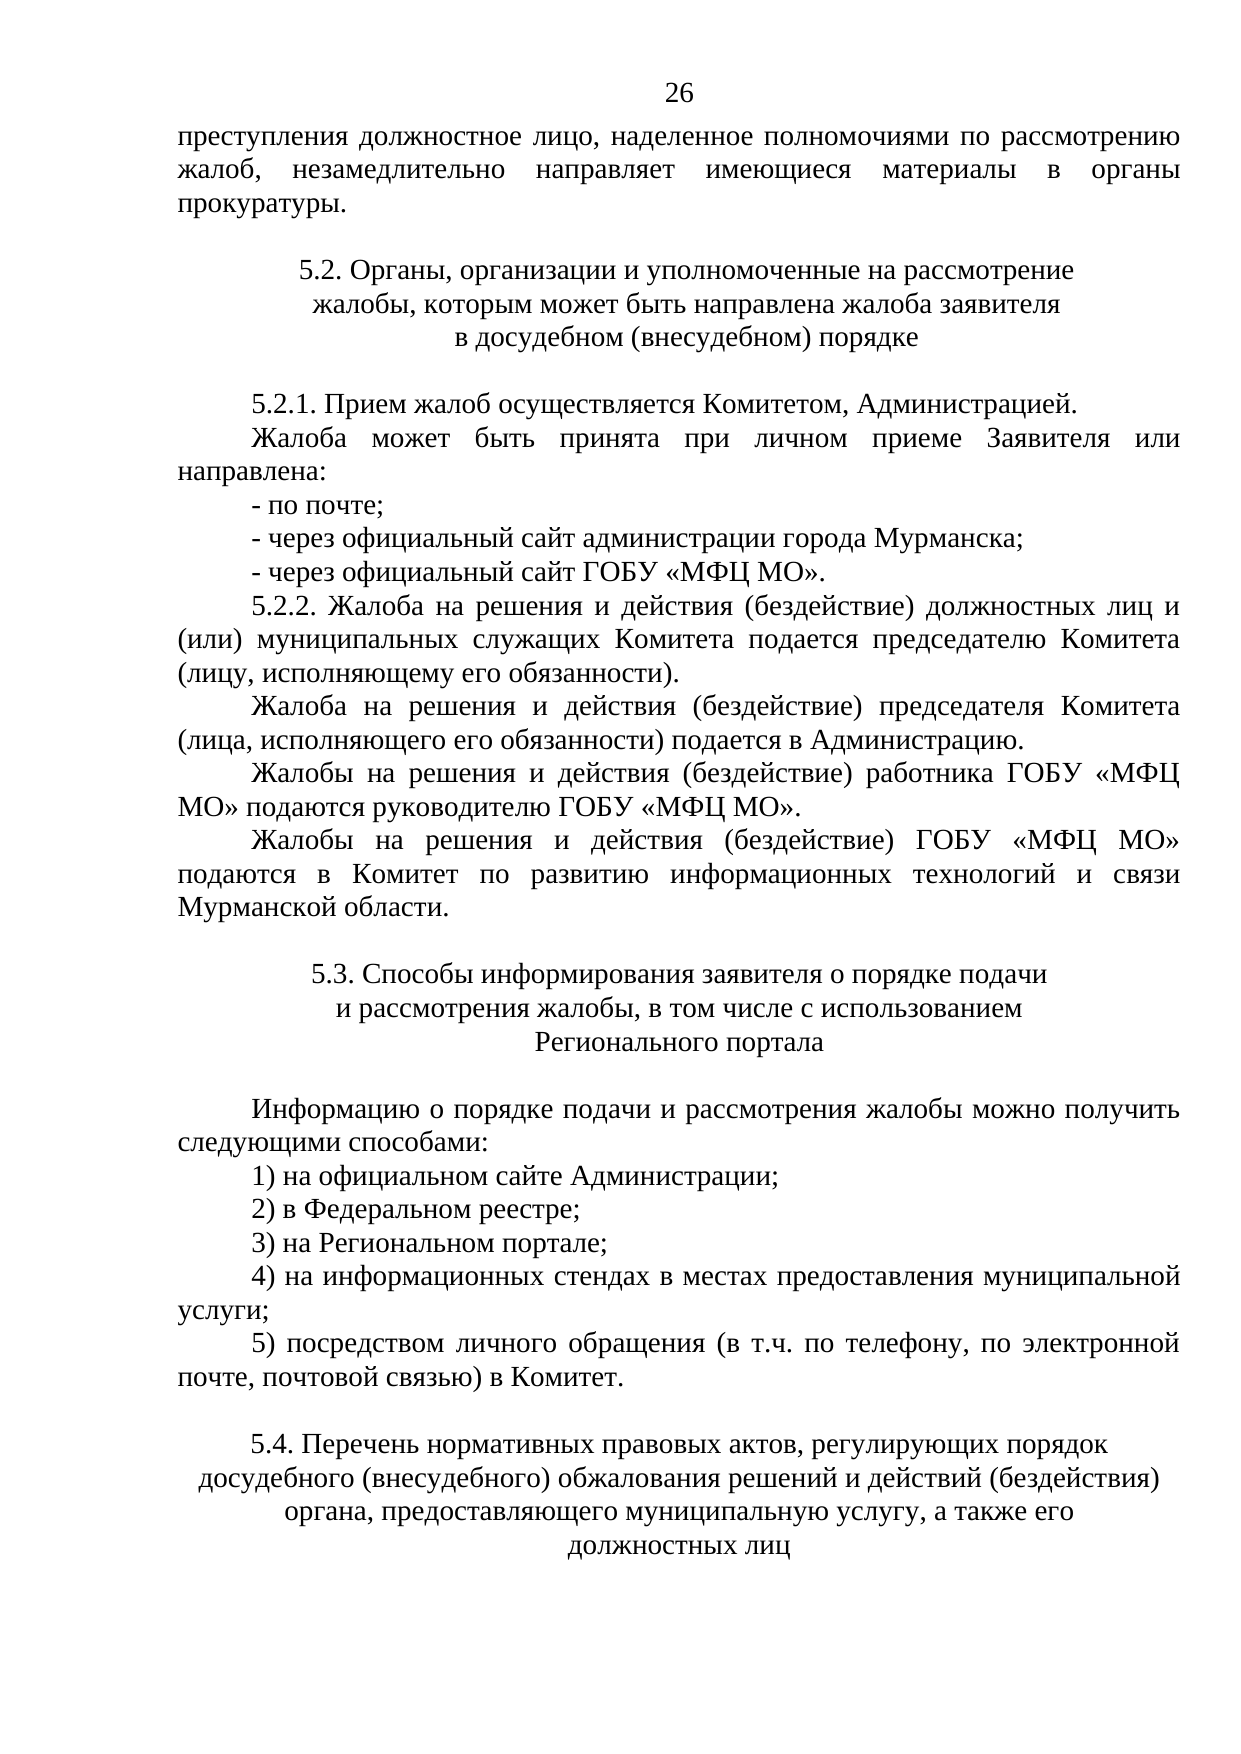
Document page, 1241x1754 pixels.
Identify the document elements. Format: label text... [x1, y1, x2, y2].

text 5) посредством личного обращения (в т.ч. по телефону, по электронной почте, почтовой связью) в Комитет. [177, 1326, 1181, 1393]
text Жалоба на решения и действия (бездействие) председателя Комитета (лица, исполняющего его обязанности) подается в Администрацию. [177, 688, 1181, 755]
text 5.2. Органы, организации и уполномоченные на рассмотрение [177, 252, 1181, 286]
text 1) на официальном сайте Администрации; [177, 1158, 1181, 1191]
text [177, 118, 1181, 219]
text - через официальный сайт администрации города Мурманска; [177, 521, 1181, 554]
text Регионального портала [177, 1024, 1181, 1057]
text в досудебном (внесудебном) порядке [177, 319, 1181, 353]
text жалобы, которым может быть направлена жалоба заявителя [177, 286, 1181, 319]
text Жалобы на решения и действия (бездействие) ГОБУ «МФЦ МО» подаются в Комитет по развитию информационных технологий и связи Мурманской области. [177, 822, 1181, 923]
text 5.2.1. Прием жалоб осуществляется Комитетом, Администрацией. [177, 386, 1181, 420]
text 2) в Федеральном реестре; [177, 1191, 1181, 1225]
text 5.2.2. Жалоба на решения и действия (бездействие) должностных лиц и (или) муниципальных служащих Комитета подается председателю Комитета (лицу, исполняющему его обязанности). [177, 588, 1181, 688]
text - через официальный сайт ГОБУ «МФЦ МО». [177, 554, 1181, 588]
text 5.4. Перечень нормативных правовых актов, регулирующих порядок досудебного (внесудебного) обжалования решений и действий (бездействия) органа, предоставляющего муниципальную услугу, а также его [177, 1426, 1181, 1527]
text 3) на Региональном портале; [177, 1225, 1181, 1258]
text 4) на информационных стендах в местах предоставления муниципальной услуги; [177, 1258, 1181, 1326]
text и рассмотрения жалобы, в том числе с использованием [177, 990, 1181, 1024]
text Информацию о порядке подачи и рассмотрения жалобы можно получить следующими способами: [177, 1091, 1181, 1158]
text Жалоба может быть принята при личном приеме Заявителя или направлена: [177, 420, 1181, 487]
text 5.3. Способы информирования заявителя о порядке подачи [177, 957, 1181, 990]
text Жалобы на решения и действия (бездействие) работника ГОБУ «МФЦ МО» подаются руководителю ГОБУ «МФЦ МО». [177, 755, 1181, 822]
text - по почте; [177, 487, 1181, 521]
text должностных лиц [177, 1527, 1181, 1560]
